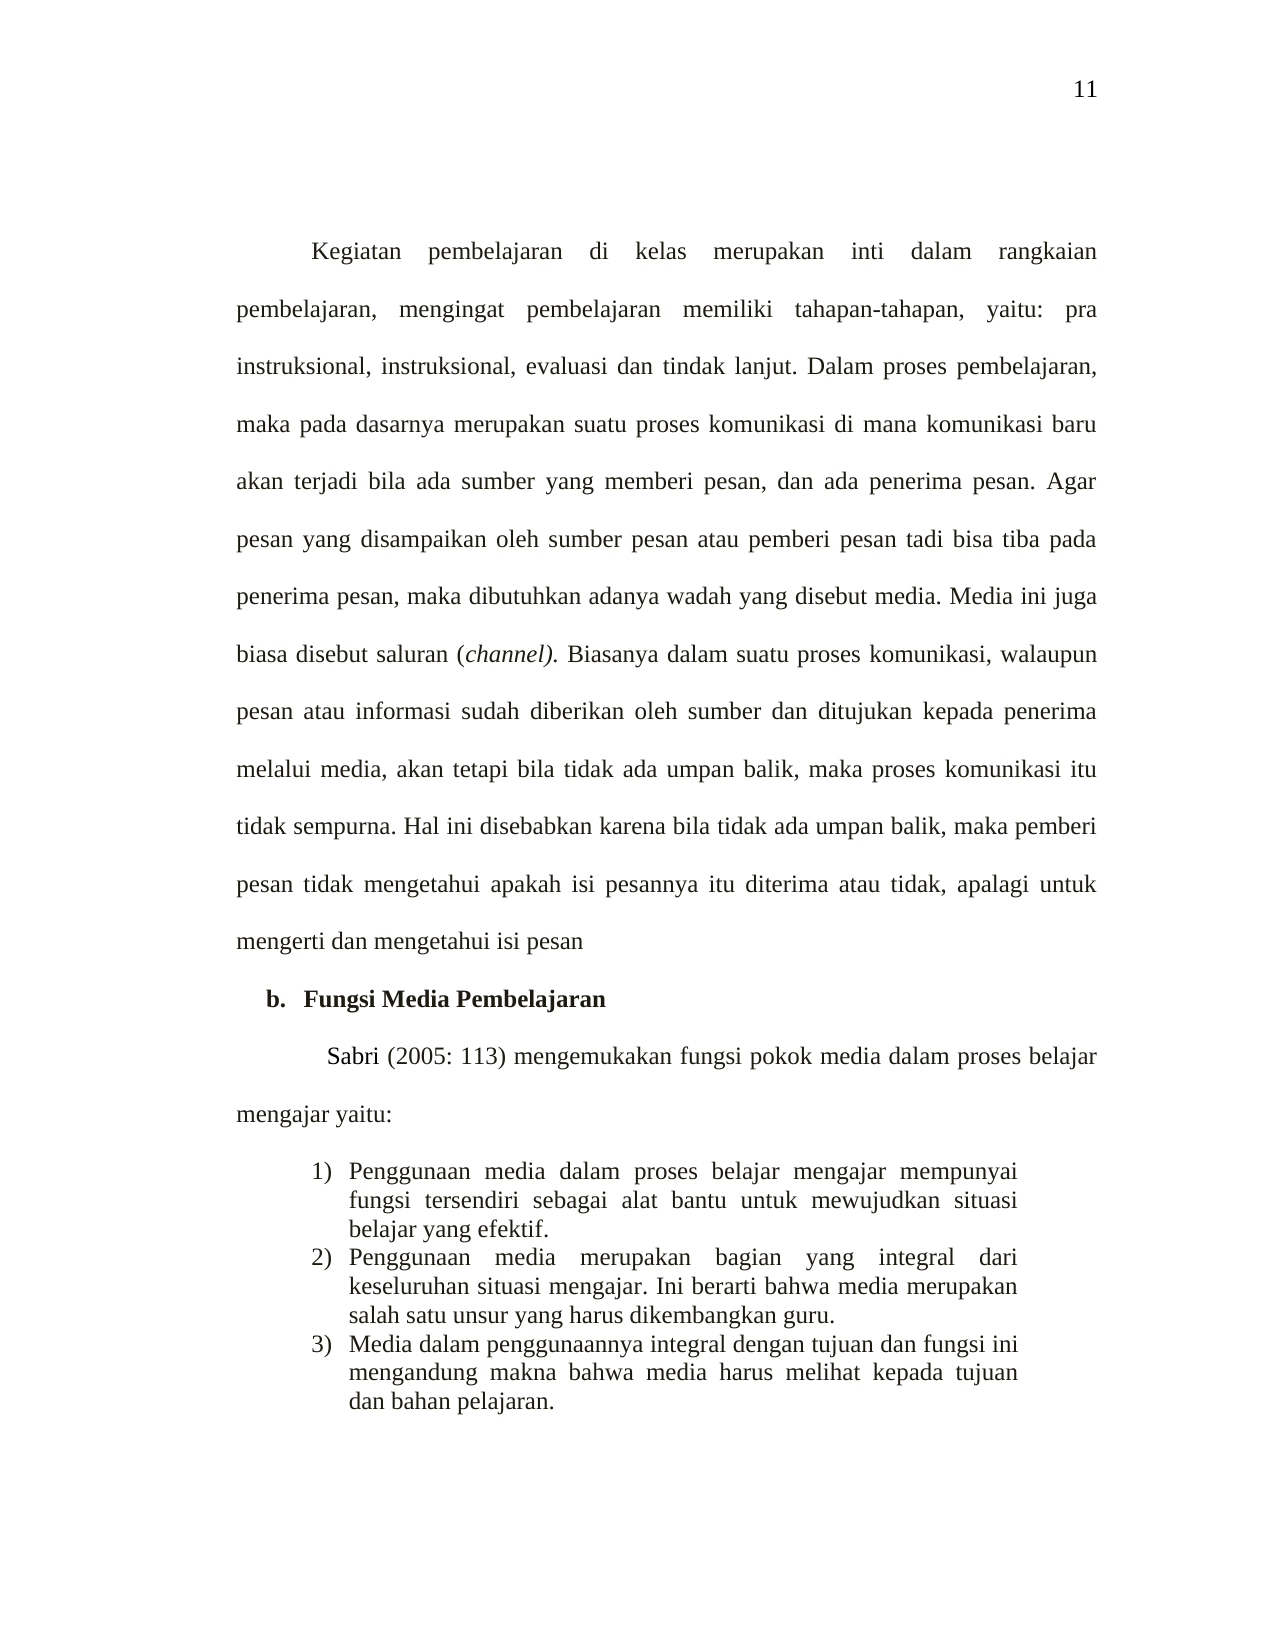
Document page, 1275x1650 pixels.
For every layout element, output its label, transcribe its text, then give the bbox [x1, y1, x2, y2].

list Media dalam penggunaannya integral dengan tujuan dan fungsi ini mengandung makna bahwa media harus melihat kepada tujuan dan bahan pelajaran. [311, 1329, 1019, 1415]
text Kegiatan pembelajaran di kelas merupakan inti dalam rangkaian pembelajaran, mengingat pembelajaran memiliki tahapan-tahapan, yaitu: pra instruksional, instruksional, evaluasi dan tindak lanjut. Dalam proses pembelajaran, maka pada dasarnya merupakan suatu proses komunikasi di mana komunikasi baru akan terjadi bila ada sumber yang memberi pesan, dan ada penerima pesan. Agar pesan yang disampaikan oleh sumber pesan atau pemberi pesan tadi bisa tiba pada penerima pesan, maka dibutuhkan adanya wadah yang disebut media. Media ini juga biasa disebut saluran (channel). Biasanya dalam suatu proses komunikasi, walaupun pesan atau informasi sudah diberikan oleh sumber dan ditujukan kepada penerima melalui media, akan tetapi bila tidak ada umpan balik, maka proses komunikasi itu tidak sempurna. Hal ini disebabkan karena bila tidak ada umpan balik, maka pemberi pesan tidak mengetahui apakah isi pesannya itu diterima atau tidak, apalagi untuk mengerti dan mengetahui isi pesan [236, 236, 1098, 955]
list Penggunaan media merupakan bagian yang integral dari keseluruhan situasi mengajar. Ini berarti bahwa media merupakan salah satu unsur yang harus dikembangkan guru. [311, 1242, 1019, 1329]
text Sabri (2005: 113) mengemukakan fungsi pokok media dalam proses belajar mengajar yaitu: [236, 1041, 1098, 1127]
list Fungsi Media Pembelajaran [266, 984, 1098, 1012]
list Penggunaan media dalam proses belajar mengajar mempunyai fungsi tersendiri sebagai alat bantu untuk mewujudkan situasi belajar yang efektif. [311, 1156, 1019, 1242]
